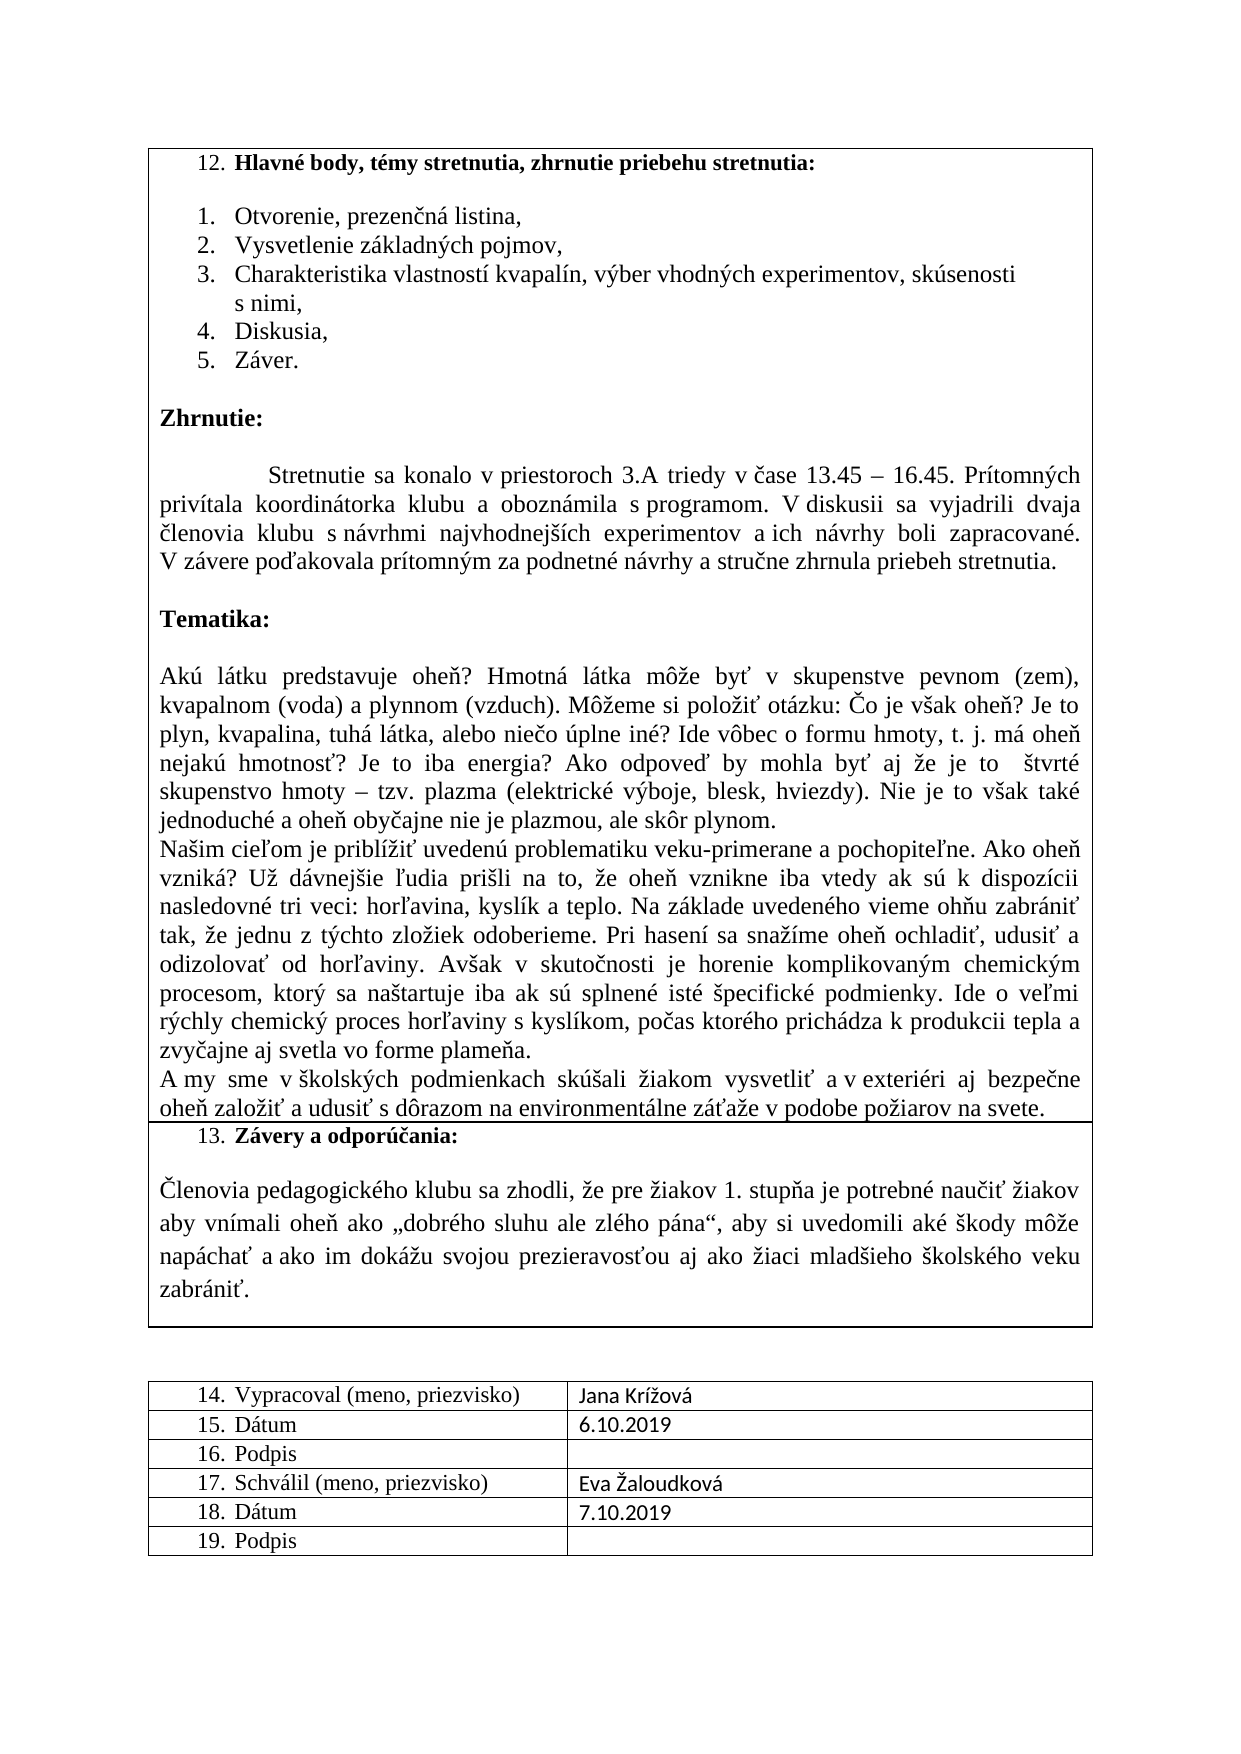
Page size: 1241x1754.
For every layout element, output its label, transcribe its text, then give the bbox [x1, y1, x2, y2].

table_cell 7.10.2019 [568, 1498, 1092, 1526]
table_cell Podpis [149, 1527, 567, 1555]
table_header Vypracoval (meno, priezvisko) [149, 1382, 567, 1409]
table_cell [568, 1527, 1092, 1555]
table_cell Eva Žaloudková [568, 1469, 1092, 1497]
table_cell [568, 1440, 1092, 1468]
table_header Jana Krížová [568, 1382, 1092, 1409]
table_cell Schválil (meno, priezvisko) [149, 1469, 567, 1497]
table_cell 6.10.2019 [568, 1411, 1092, 1439]
table_cell Dátum [149, 1498, 567, 1526]
table_cell Hlavné body, témy stretnutia, zhrnutie priebehu stretnutia: Otvorenie, prezenčná listina, Vysvetlenie základných pojmov, Charakteristika vlastností kvapalín, výber vhodných experimentov, skúsenosti s nimi, Diskusia, Záver. Zhrnutie: Stretnutie sa konalo v priestoroch 3.A triedy v čase 13.45 – 16.45. Prítomných privítala koordinátorka klubu a oboznámila s programom. V diskusii sa vyjadrili dvaja členovia klubu s návrhmi najvhodnejších experimentov a ich návrhy boli zapracované. V závere poďakovala prítomným za podnetné návrhy a stručne zhrnula priebeh stretnutia. Tematika: Akú látku predstavuje oheň? Hmotná látka môže byť v skupenstve pevnom (zem), kvapalnom (voda) a plynnom (vzduch). Môžeme si položiť otázku: Čo je však oheň? Je to plyn, kvapalina, tuhá látka, alebo niečo úplne iné? Ide vôbec o formu hmoty, t. j. má oheň nejakú hmotnosť? Je to iba energia? Ako odpoveď by mohla byť aj že je to štvrté skupenstvo hmoty – tzv. plazma (elektrické výboje, blesk, hviezdy). Nie je to však také jednoduché a oheň obyčajne nie je plazmou, ale skôr plynom. Našim cieľom je priblížiť uvedenú problematiku veku-primerane a pochopiteľne. Ako oheň vzniká? Už dávnejšie ľudia prišli na to, že oheň vznikne iba vtedy ak sú k dispozícii nasledovné tri veci: horľavina, kyslík a teplo. Na základe uvedeného vieme ohňu zabrániť tak, že jednu z týchto zložiek odoberieme. Pri hasení sa snažíme oheň ochladiť, udusiť a odizolovať od horľaviny. Avšak v skutočnosti je horenie komplikovaným chemickým procesom, ktorý sa naštartuje iba ak sú splnené isté špecifické podmienky. Ide o veľmi rýchly chemický proces horľaviny s kyslíkom, počas ktorého prichádza k produkcii tepla a zvyčajne aj svetla vo forme plameňa. A my sme v školských podmienkach skúšali žiakom vysvetliť a v exteriéri aj bezpečne oheň založiť a udusiť s dôrazom na environmentálne záťaže v podobe požiarov na svete. [149, 149, 1092, 1121]
table_cell Podpis [149, 1440, 567, 1468]
table_cell Závery a odporúčania: Členovia pedagogického klubu sa zhodli, že pre žiakov 1. stupňa je potrebné naučiť žiakov aby vnímali oheň ako „dobrého sluhu ale zlého pána“, aby si uvedomili aké škody môže napáchať a ako im dokážu svojou prezieravosťou aj ako žiaci mladšieho školského veku zabrániť. [149, 1123, 1092, 1326]
table_cell Dátum [149, 1411, 567, 1439]
